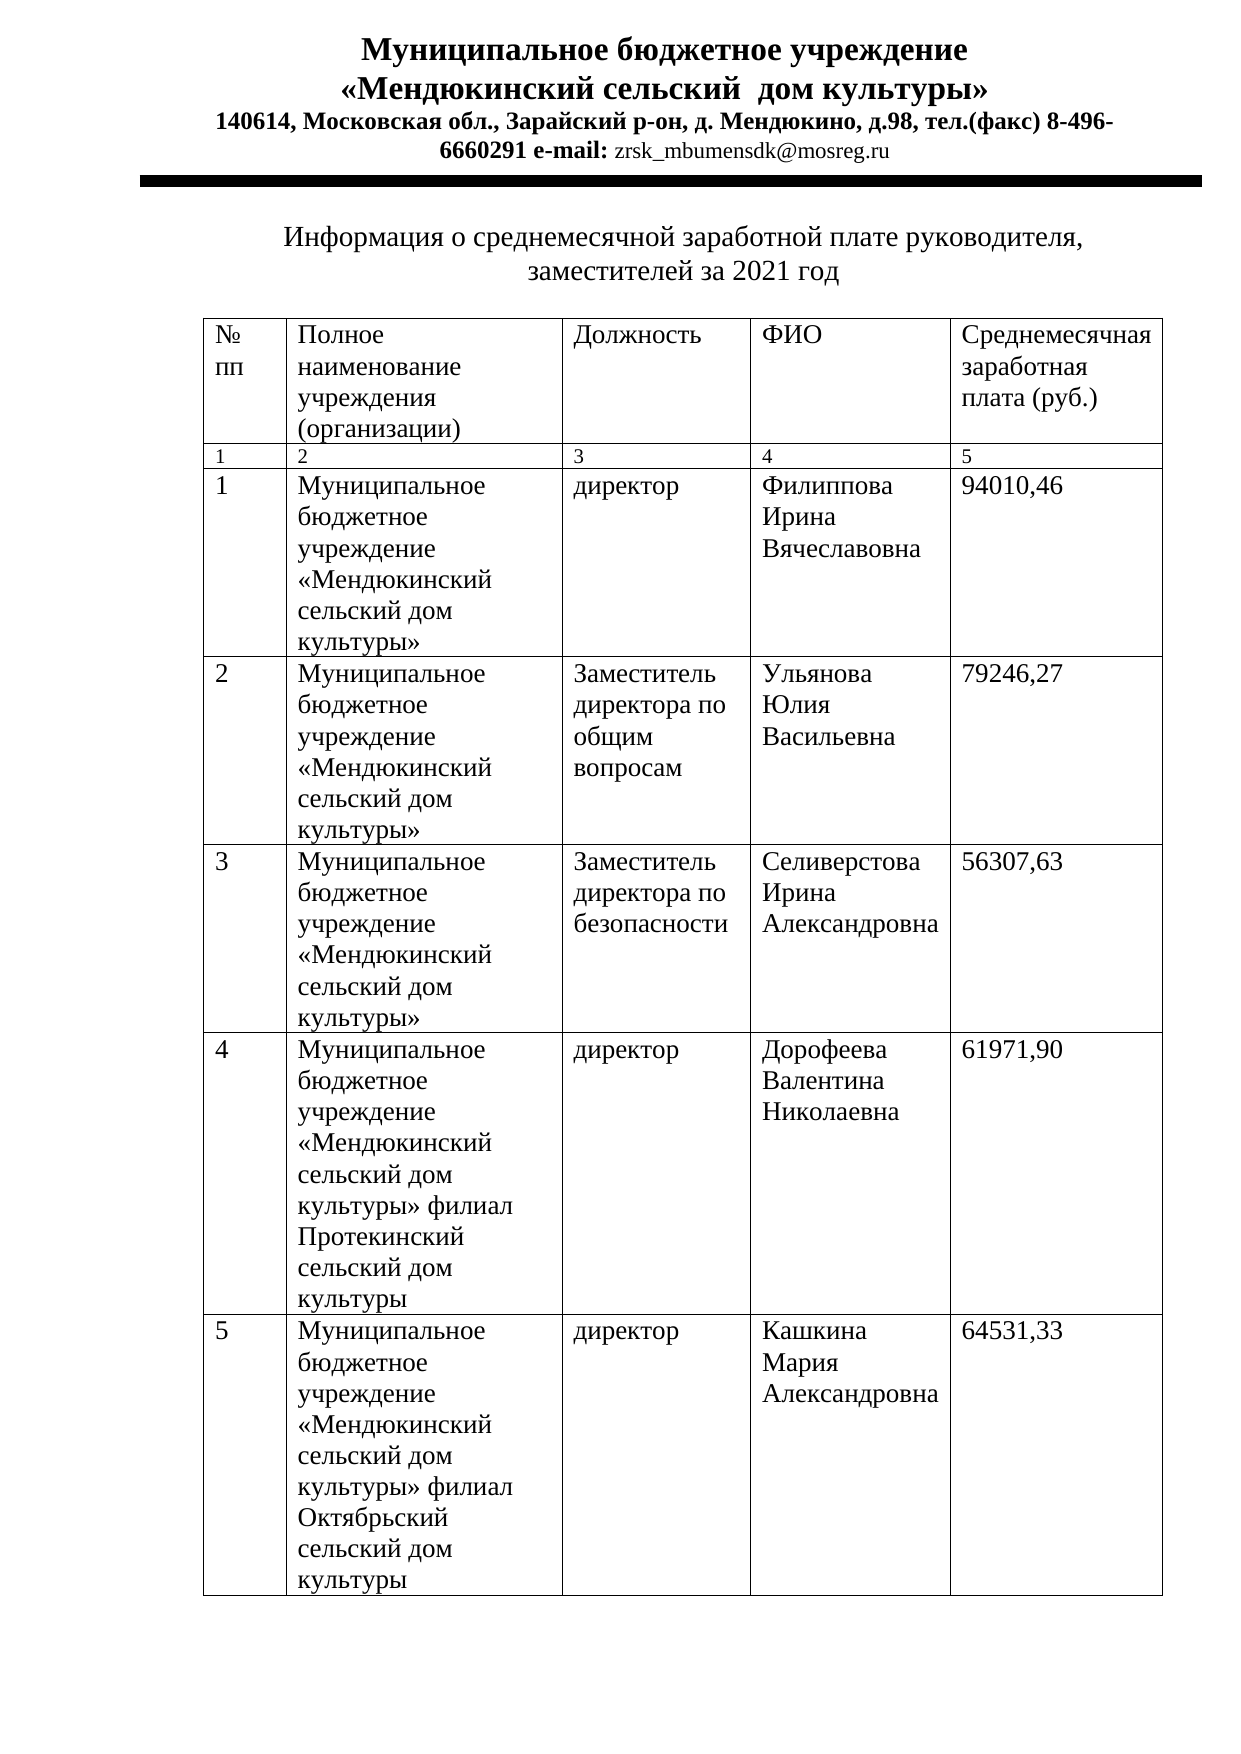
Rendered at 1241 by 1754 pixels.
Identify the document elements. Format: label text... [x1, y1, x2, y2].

table_cell Муниципальное бюджетное учреждение «Мендюкинский сельский дом культуры» [287, 845, 562, 1032]
table_cell Муниципальное бюджетное учреждение «Мендюкинский сельский дом культуры» филиал Протекинский сельский дом культуры [287, 1033, 562, 1313]
table_cell 5 [951, 444, 1162, 468]
table_cell Муниципальное бюджетное учреждение «Мендюкинский сельский дом культуры» [287, 469, 562, 656]
table_cell Муниципальное бюджетное учреждение «Мендюкинский сельский дом культуры» [287, 657, 562, 844]
text Муниципальное бюджетное учреждение [177, 29, 1152, 68]
table_cell директор [563, 469, 750, 656]
table_header Должность [563, 319, 750, 443]
text Информация о среднемесячной заработной плате руководителя, заместителей за 2021 год [215, 219, 527, 286]
table_cell 4 [751, 444, 950, 468]
text «Мендюкинский сельский дом культуры» [177, 68, 1152, 106]
table_cell Заместитель директора по безопасности [563, 845, 750, 1032]
table_header Полное наименование учреждения (организации) [287, 319, 562, 443]
table_cell Филиппова Ирина Вячеславовна [751, 469, 950, 656]
text Информация о среднемесячной заработной плате руководителя, заместителей за 2021 год [839, 219, 1152, 286]
table_cell 2 [287, 444, 562, 468]
table_cell директор [563, 1033, 750, 1313]
table_cell директор [563, 1315, 750, 1595]
table_cell Кашкина Мария Александровна [751, 1315, 950, 1595]
table_cell Заместитель директора по общим вопросам [563, 657, 750, 844]
table_cell Ульянова Юлия Васильевна [751, 657, 950, 844]
table_cell 61971,90 [951, 1033, 1162, 1313]
table_cell 1 [204, 444, 286, 468]
table_cell 56307,63 [951, 845, 1162, 1032]
table_cell Селиверстова Ирина Александровна [751, 845, 950, 1032]
table_cell 2 [204, 657, 286, 844]
table_cell 3 [563, 444, 750, 468]
table_cell 3 [204, 845, 286, 1032]
table_cell 5 [204, 1315, 286, 1595]
text 140614, Московская обл., Зарайский р-он, д. Мендюкино, д.98, тел.(факс) 8-496-6660291 e-mail: zrsk_mbumensdk@mosreg.ru [177, 106, 1152, 164]
table_cell 94010,46 [951, 469, 1162, 656]
table_cell 1 [204, 469, 286, 656]
table_cell Муниципальное бюджетное учреждение «Мендюкинский сельский дом культуры» филиал Октябрьский сельский дом культуры [287, 1315, 562, 1595]
table_cell 79246,27 [951, 657, 1162, 844]
table_header Среднемесячная заработная плата (руб.) [951, 319, 1162, 443]
table_header ФИО [751, 319, 950, 443]
table_cell 64531,33 [951, 1315, 1162, 1595]
table_cell Дорофеева Валентина Николаевна [751, 1033, 950, 1313]
table_cell 4 [204, 1033, 286, 1313]
table_header № пп [204, 319, 286, 443]
